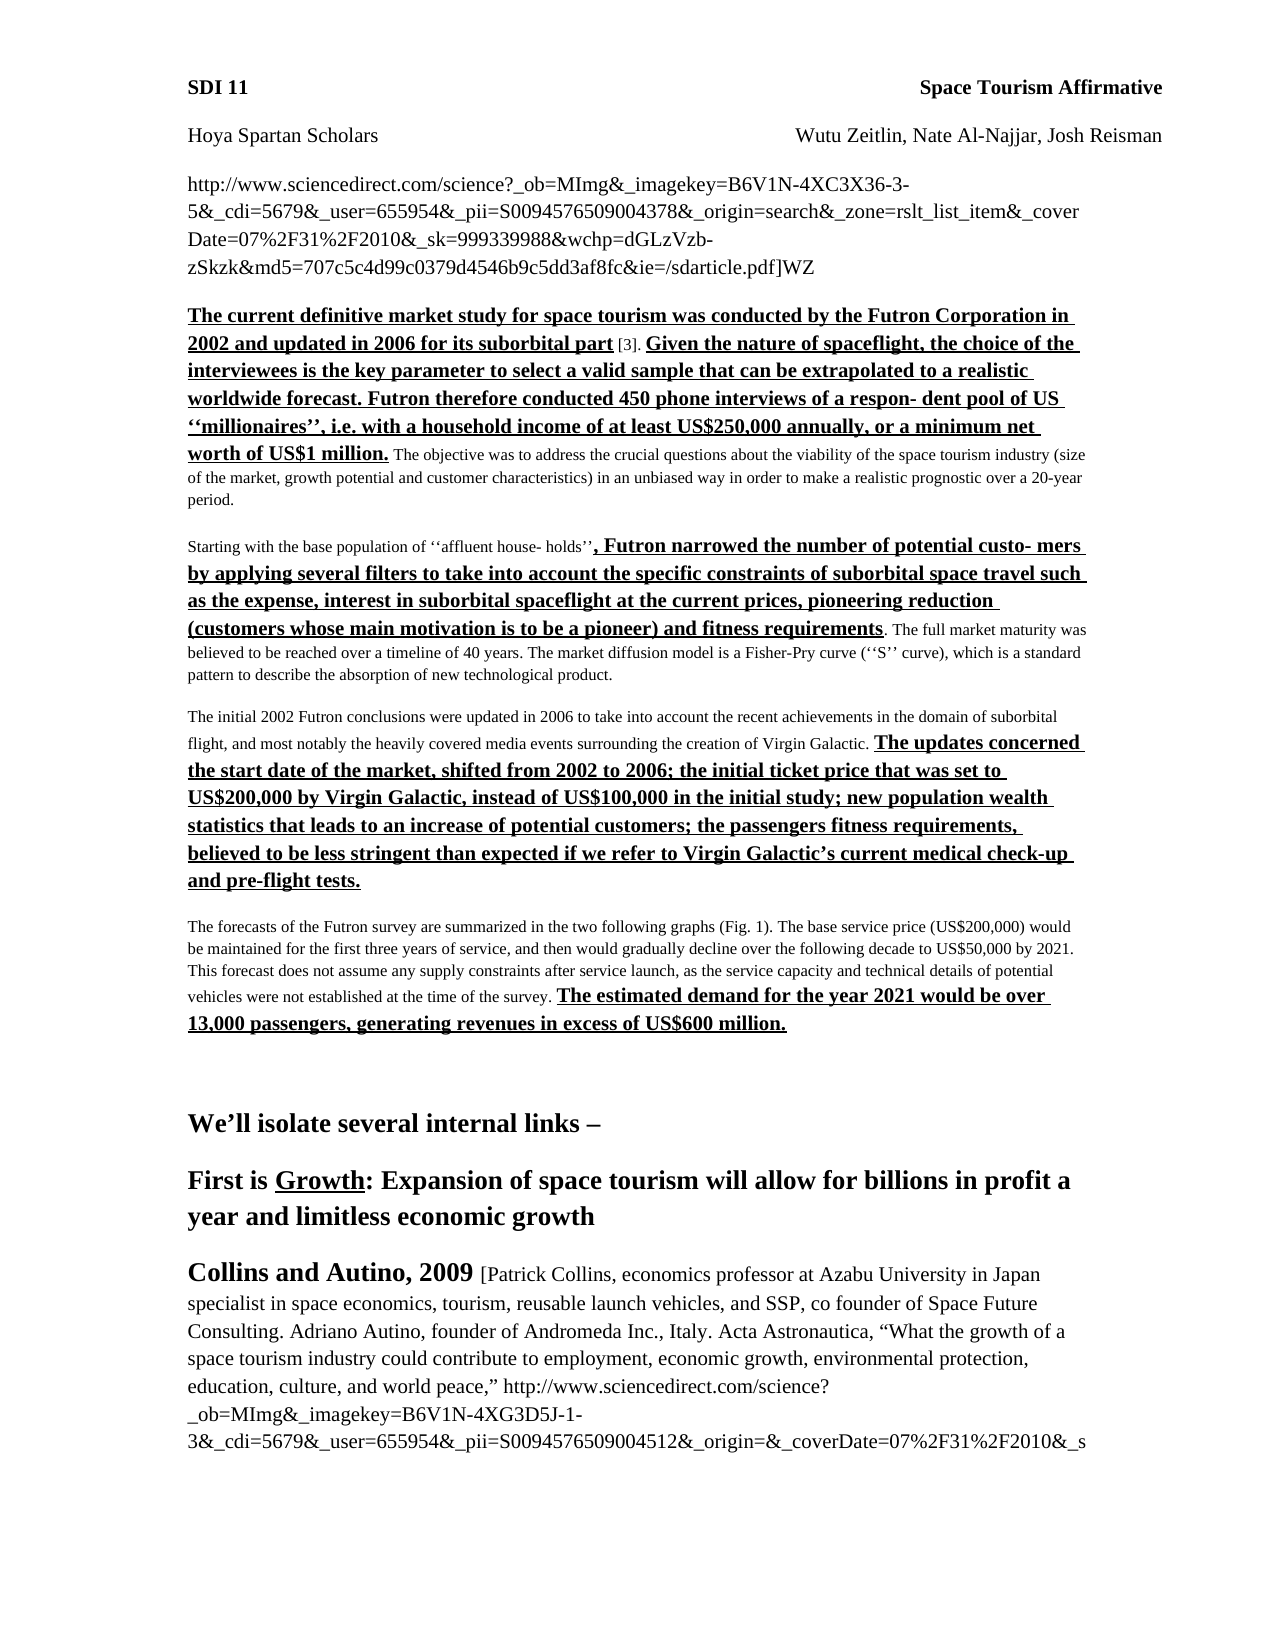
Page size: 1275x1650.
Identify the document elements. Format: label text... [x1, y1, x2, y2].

subtitle We’ll isolate several internal links – [187, 1108, 1087, 1139]
text Starting with the base population of ‘‘affluent house- holds’’, Futron narrowed the number of potential custo- mers by applying several filters to take into account the specific constraints of suborbital space travel such as the expense, interest in suborbital spaceflight at the current prices, pioneering reduction (customers whose main motivation is to be a pioneer) and fitness requirements. The full market maturity was believed to be reached over a timeline of 40 years. The market diffusion model is a Fisher-Pry curve (‘‘S’’ curve), which is a standard pattern to describe the absorption of new technological product. [187, 582, 1087, 684]
subtitle First is Growth: Expansion of space tourism will allow for billions in profit a year and limitless economic growth [187, 1164, 1087, 1231]
text Starting with the base population of ‘‘affluent house- holds’’, Futron narrowed the number of potential custo- mers by applying several filters to take into account the specific constraints of suborbital space travel such as the expense, interest in suborbital spaceflight at the current prices, pioneering reduction (customers whose main motivation is to be a pioneer) and fitness requirements. The full market maturity was believed to be reached over a timeline of 40 years. The market diffusion model is a Fisher-Pry curve (‘‘S’’ curve), which is a standard pattern to describe the absorption of new technological product. [187, 533, 1087, 581]
text The initial 2002 Futron conclusions were updated in 2006 to take into account the recent achievements in the domain of suborbital flight, and most notably the heavily covered media events surrounding the creation of Virgin Galactic. The updates concerned the start date of the market, shifted from 2002 to 2006; the initial ticket price that was set to US$200,000 by Virgin Galactic, instead of US$100,000 in the initial study; new population wealth statistics that leads to an increase of potential customers; the passengers fitness requirements, believed to be less stringent than expected if we refer to Virgin Galactic’s current medical check-up and pre-flight tests. [187, 707, 1087, 892]
text The current definitive market study for space tourism was conducted by the Futron Corporation in 2002 and updated in 2006 for its suborbital part [3]. Given the nature of spaceflight, the choice of the interviewees is the key parameter to select a valid sample that can be extrapolated to a realistic worldwide forecast. Futron therefore conducted 450 phone interviews of a respon- dent pool of US ‘‘millionaires’’, i.e. with a household income of at least US$250,000 annually, or a minimum net worth of US$1 million. The objective was to address the crucial questions about the viability of the space tourism industry (size of the market, growth potential and customer characteristics) in an unbiased way in order to make a realistic prognostic over a 20-year period. [187, 303, 1087, 509]
text The forecasts of the Futron survey are summarized in the two following graphs (Fig. 1). The base service price (US$200,000) would be maintained for the first three years of service, and then would gradually decline over the following decade to US$50,000 by 2021. This forecast does not assume any supply constraints after service launch, as the service capacity and technical details of potential vehicles were not established at the time of the survey. The estimated demand for the year 2021 would be over 13,000 passengers, generating revenues in excess of US$600 million. [187, 916, 1087, 1035]
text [187, 172, 1087, 279]
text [187, 1256, 1087, 1453]
